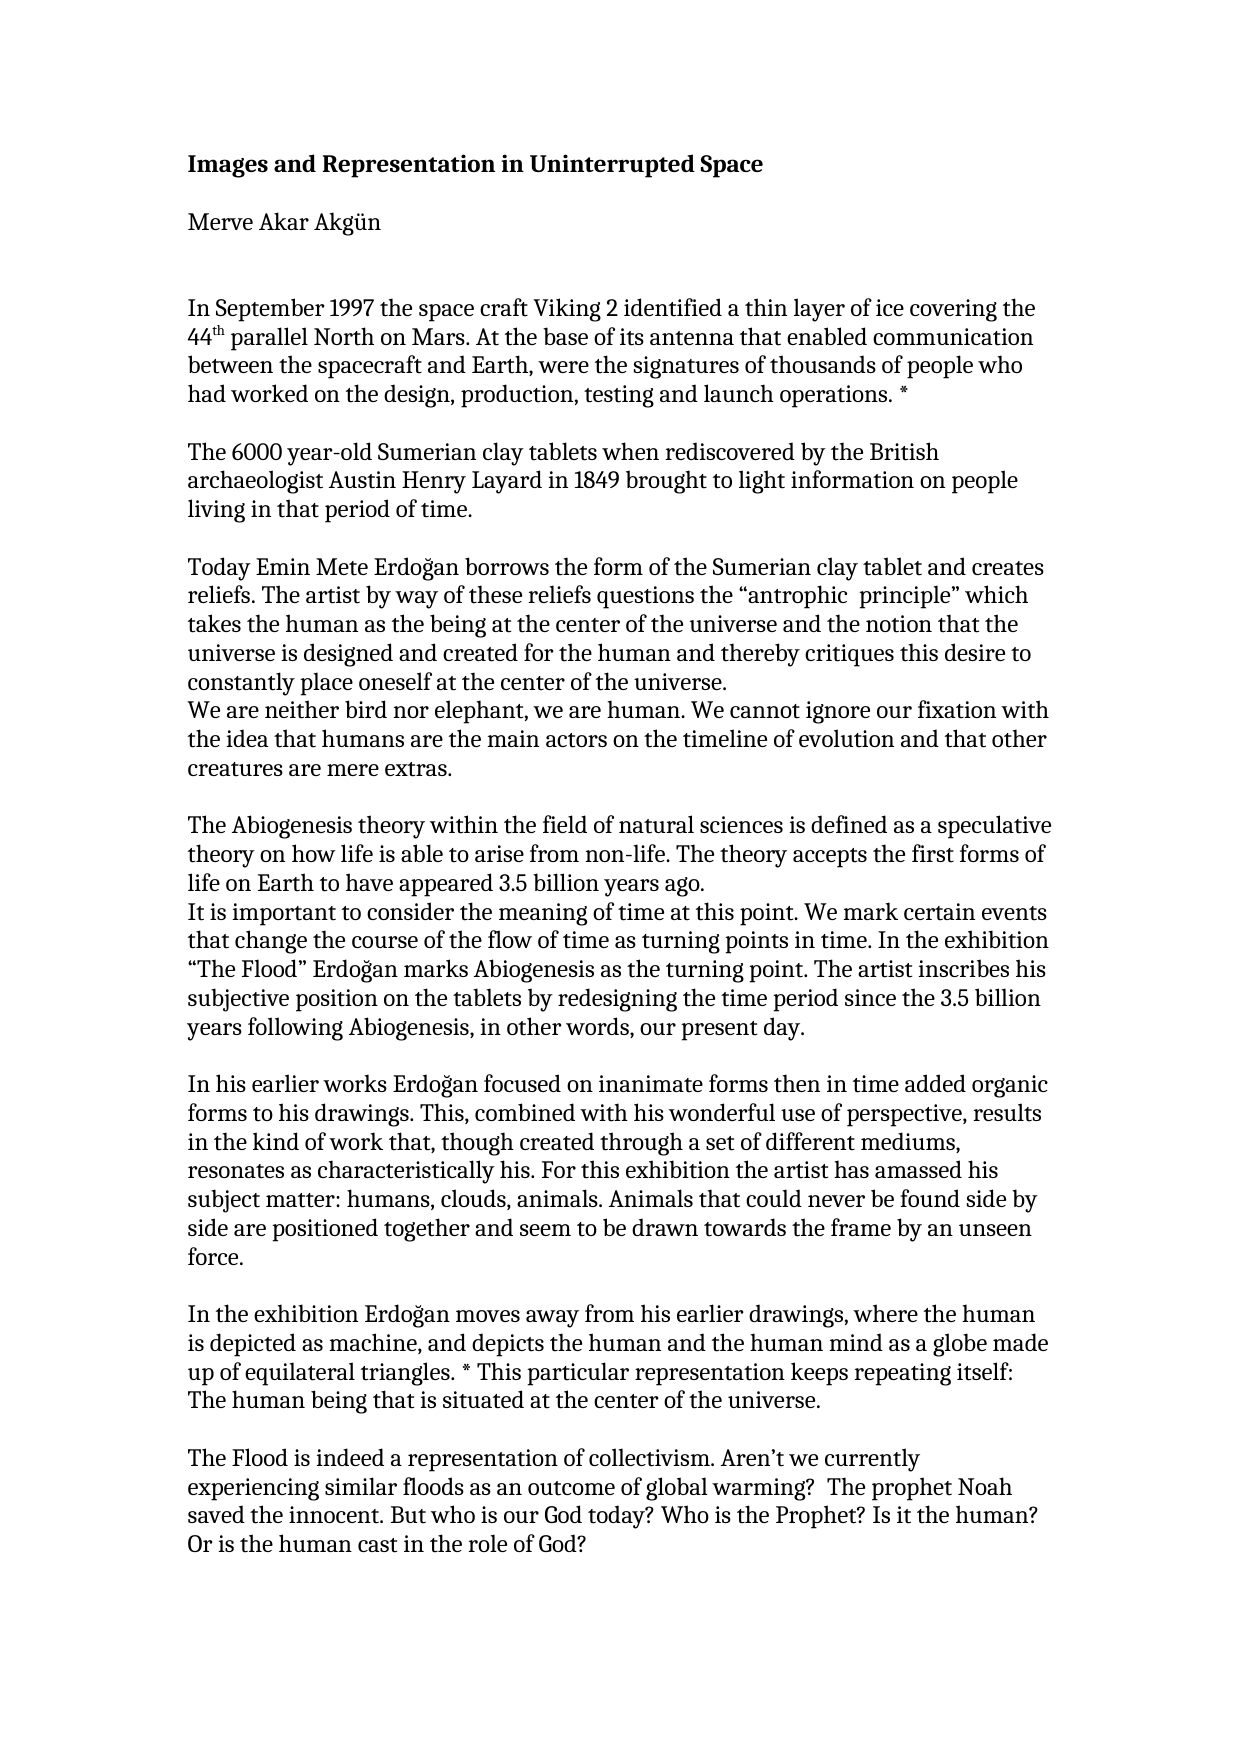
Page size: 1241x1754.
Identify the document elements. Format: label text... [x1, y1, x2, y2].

text The Abiogenesis theory within the field of natural sciences is defined as a speculative theory on how life is able to arise from non-life. The theory accepts the first forms of life on Earth to have appeared 3.5 billion years ago. [187, 811, 1053, 897]
text The Flood is indeed a representation of collectivism. Aren’t we currently experiencing similar floods as an outcome of global warming? The prophet Noah saved the innocent. But who is our God today? Who is the Prophet? Is it the human? Or is the human cast in the role of God? [187, 1444, 1053, 1559]
text Merve Akar Akgün [187, 207, 1053, 236]
text We are neither bird nor elephant, we are human. We cannot ignore our fixation with the idea that humans are the main actors on the timeline of evolution and that other creatures are mere extras. [187, 696, 1053, 782]
text Images and Representation in Uninterrupted Space [187, 150, 1053, 179]
text In September 1997 the space craft Viking 2 identified a thin layer of ice covering the 44th parallel North on Mars. At the base of its antenna that enabled communication between the spacecraft and Earth, were the signatures of thousands of people who had worked on the design, production, testing and launch operations. * [187, 294, 1053, 409]
text The 6000 year-old Sumerian clay tablets when rediscovered by the British archaeologist Austin Henry Layard in 1849 brought to light information on people living in that period of time. [187, 437, 1053, 524]
text It is important to consider the meaning of time at this point. We mark certain events that change the course of the flow of time as turning points in time. In the exhibition “The Flood” Erdoğan marks Abiogenesis as the turning point. The artist inscribes his subjective position on the tablets by redesigning the time period since the 3.5 billion years following Abiogenesis, in other words, our present day. [187, 897, 1053, 1041]
text In the exhibition Erdoğan moves away from his earlier drawings, where the human is depicted as machine, and depicts the human and the human mind as a globe made up of equilateral triangles. * This particular representation keeps repeating itself: The human being that is situated at the center of the universe. [187, 1300, 1053, 1415]
text In his earlier works Erdoğan focused on inanimate forms then in time added organic forms to his drawings. This, combined with his wonderful use of perspective, results in the kind of work that, though created through a set of different mediums, resonates as characteristically his. For this exhibition the artist has amassed his subject matter: humans, clouds, animals. Animals that could never be found side by side are positioned together and seem to be drawn towards the frame by an unseen force. [187, 1070, 1053, 1271]
text Today Emin Mete Erdoğan borrows the form of the Sumerian clay tablet and creates reliefs. The artist by way of these reliefs questions the “antrophic principle” which takes the human as the being at the center of the universe and the notion that the universe is designed and created for the human and thereby critiques this desire to constantly place oneself at the center of the universe. [187, 552, 1053, 696]
